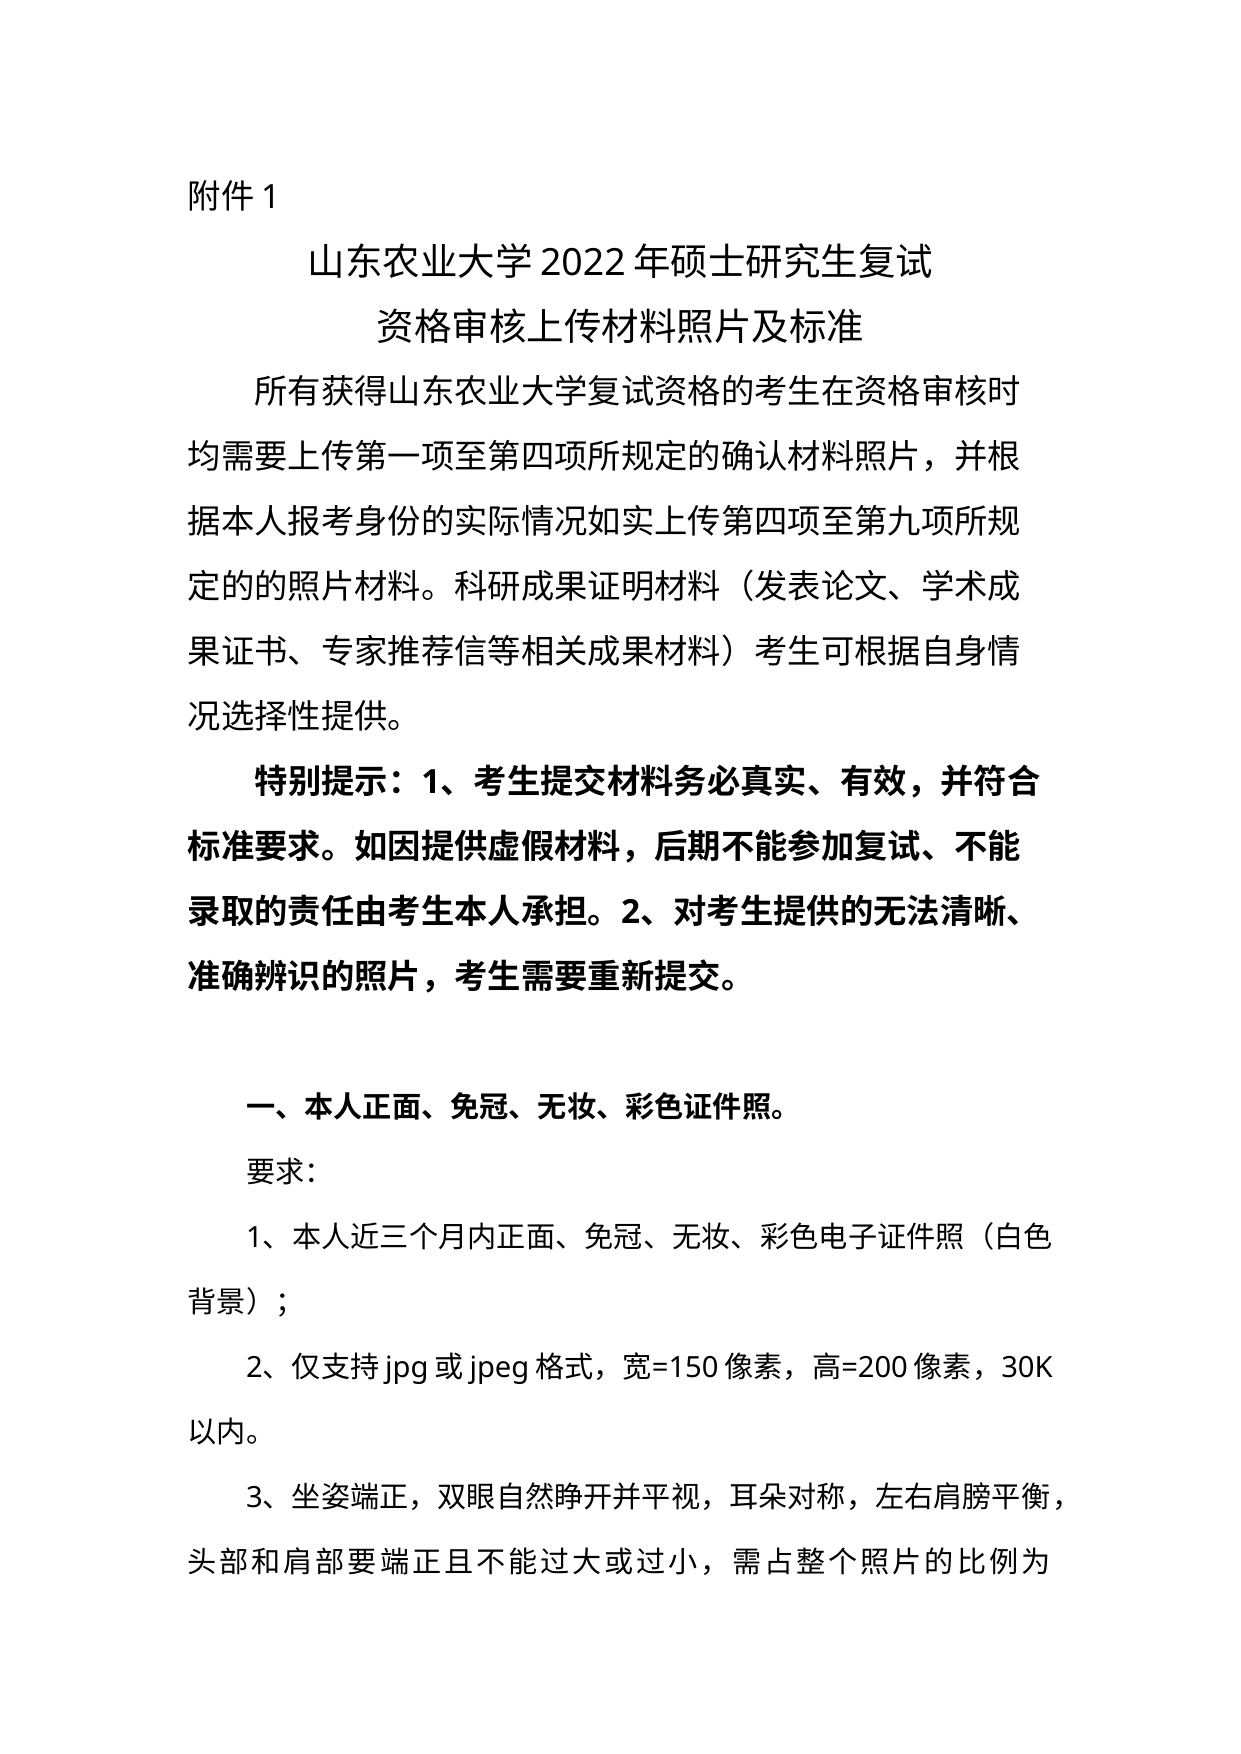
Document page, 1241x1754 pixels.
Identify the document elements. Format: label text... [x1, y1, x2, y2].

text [187, 1462, 1053, 1592]
text 附件1 [187, 162, 1053, 227]
text 山东农业大学2022年硕士研究生复试 [187, 227, 1053, 292]
text 特别提示：1、考生提交材料务必真实、有效，并符合标准要求。如因提供虚假材料，后期不能参加复试、不能录取的责任由考生本人承担。2、对考生提供的无法清晰、准确辨识的照片，考生需要重新提交。 [187, 747, 1053, 1007]
text 一、本人正面、免冠、无妆、彩色证件照。 [187, 1072, 1053, 1137]
text 2、仅支持jpg或jpeg格式，宽=150像素，高=200像素，30K以内。 [187, 1332, 1053, 1462]
text 所有获得山东农业大学复试资格的考生在资格审核时均需要上传第一项至第四项所规定的确认材料照片，并根据本人报考身份的实际情况如实上传第四项至第九项所规定的的照片材料。科研成果证明材料（发表论文、学术成果证书、专家推荐信等相关成果材料）考生可根据自身情况选择性提供。 [187, 357, 1053, 747]
text 1、本人近三个月内正面、免冠、无妆、彩色电子证件照（白色背景）； [187, 1202, 1053, 1332]
text 要求： [187, 1137, 1053, 1202]
text 资格审核上传材料照片及标准 [187, 292, 1053, 357]
